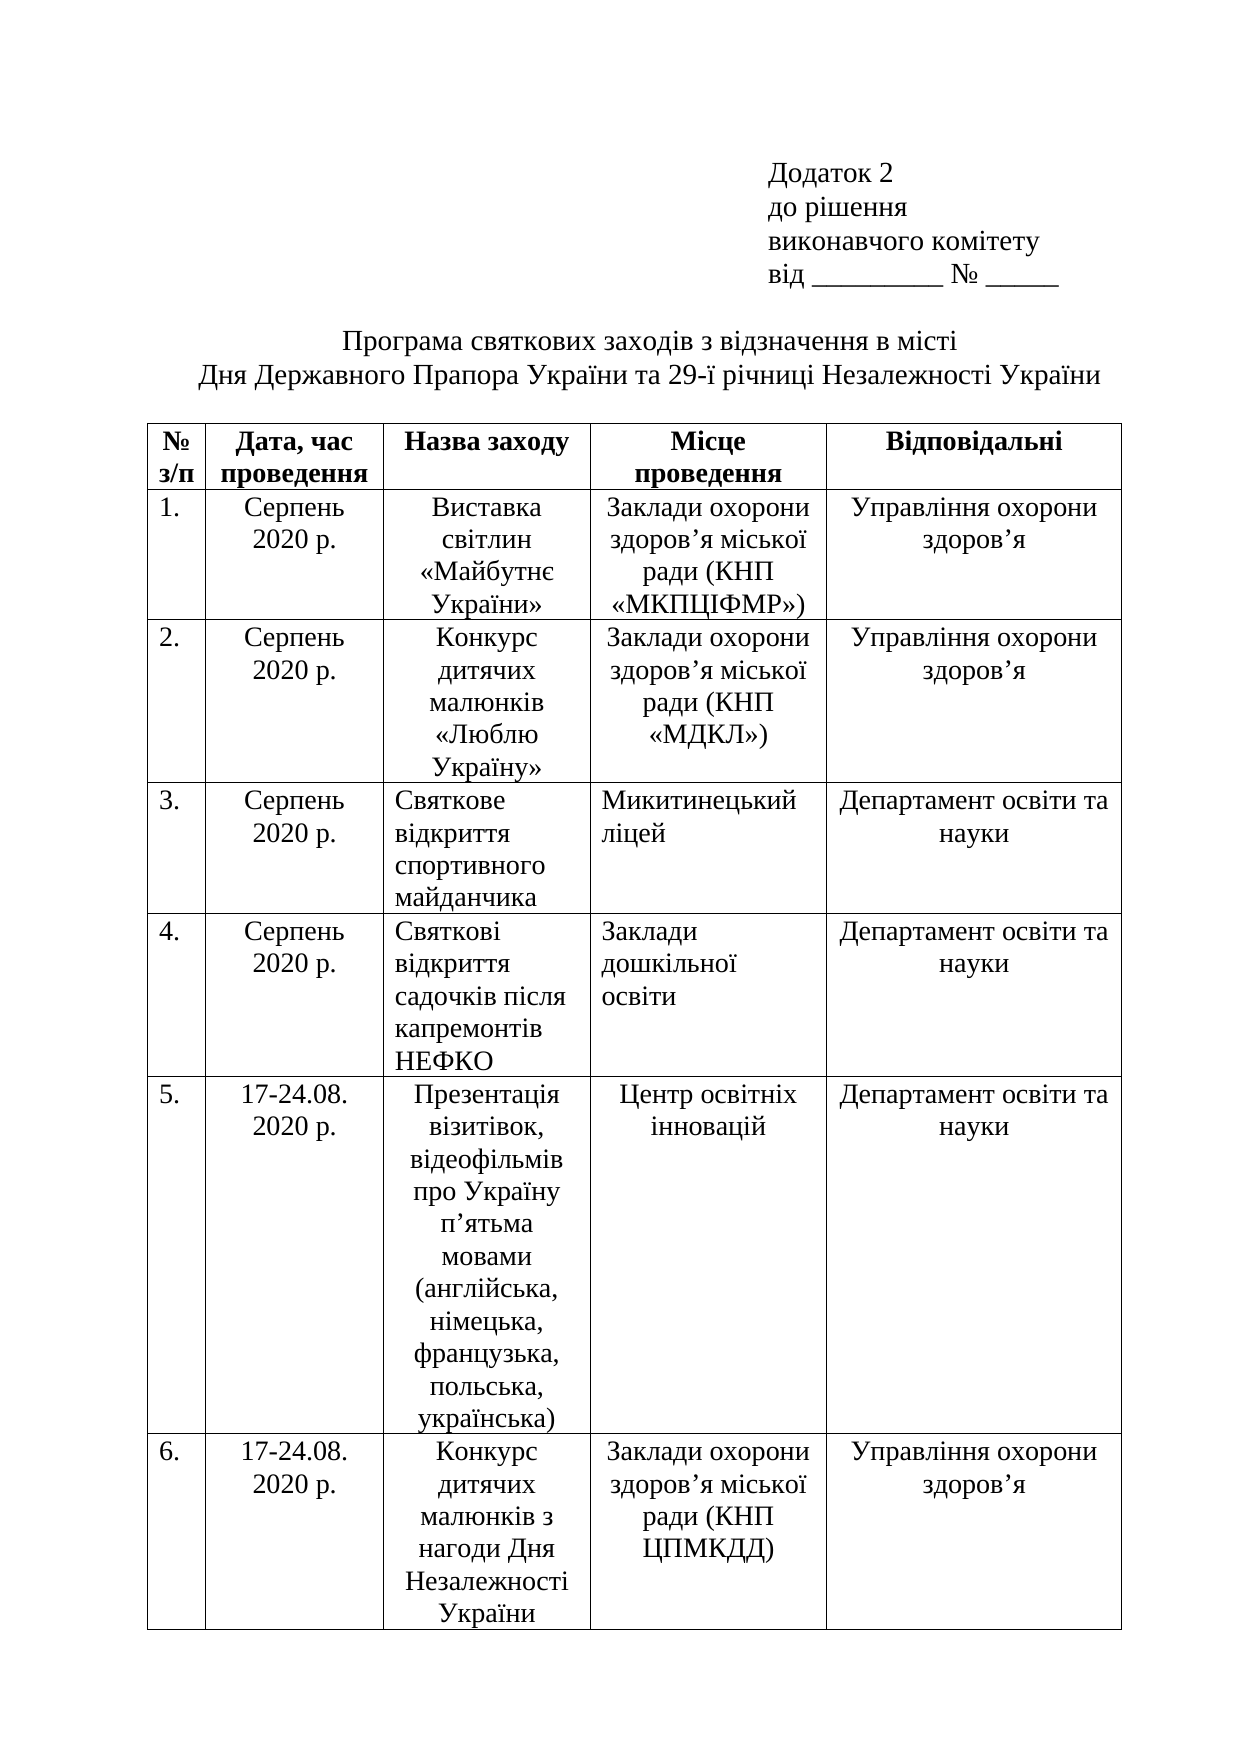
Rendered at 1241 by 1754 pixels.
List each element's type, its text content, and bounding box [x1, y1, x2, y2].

table_cell Конкурс дитячих малюнків «Люблю Україну» [384, 620, 590, 782]
table_header Назва заходу [384, 424, 590, 489]
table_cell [827, 1434, 1121, 1629]
text виконавчого комітету [694, 223, 1152, 256]
table_cell Заклади охорони здоров’я міської ради (КНП «МКПЦІФМР») [591, 490, 826, 619]
table_cell Конкурс дитячих малюнків з нагоди Дня Незалежності України [384, 1434, 590, 1629]
text Додаток 2 [738, 156, 1152, 189]
table_header Дата, час проведення [206, 424, 383, 489]
table_cell Управління охорони здоров’я [827, 490, 1121, 619]
table_header Місце проведення [591, 424, 826, 489]
table_cell Серпень 2020 р. [206, 490, 383, 619]
text Дня Державного Прапора України та 29-ї річниці Незалежності України [148, 357, 1152, 390]
table_cell Микитинецький ліцей [591, 783, 826, 913]
table_cell Департамент освіти та науки [827, 1077, 1121, 1433]
table_cell [148, 620, 205, 782]
table_cell Департамент освіти та науки [827, 783, 1121, 913]
table_cell Заклади дошкільної освіти [591, 914, 826, 1076]
table_cell Серпень 2020 р. [206, 783, 383, 913]
table_cell Презентація візитівок, відеофільмів про Україну п’ятьма мовами (англійська, німецька, французька, польська, українська) [384, 1077, 590, 1433]
table_cell [148, 490, 205, 619]
table_cell [148, 1077, 205, 1433]
table_cell 17-24.08. 2020 р. [206, 1077, 383, 1433]
table_cell Святкові відкриття садочків після капремонтів НЕФКО [384, 914, 590, 1076]
table_cell 17-24.08. 2020 р. [206, 1434, 383, 1629]
table_cell Серпень 2020 р. [206, 914, 383, 1076]
table_cell Святкове відкриття спортивного майданчика [384, 783, 590, 913]
table_header № з/п [148, 424, 205, 489]
table_cell [148, 1434, 205, 1629]
text до рішення [694, 189, 1152, 223]
table_cell Департамент освіти та науки [827, 914, 1121, 1076]
table_cell [148, 783, 205, 913]
table_cell Заклади охорони здоров’я міської ради (КНП «МДКЛ») [591, 620, 826, 782]
table_cell Управління охорони здоров’я [827, 620, 1121, 782]
table_cell Заклади охорони здоров’я міської ради (КНП ЦПМКДД) [591, 1434, 826, 1629]
table_cell Центр освітніх інновацій [591, 1077, 826, 1433]
table_header Відповідальні [827, 424, 1121, 489]
text від _________ № _____ [738, 256, 1152, 290]
text Програма святкових заходів з відзначення в місті [148, 323, 1152, 357]
table_cell Серпень 2020 р. [206, 620, 383, 782]
table_cell Виставка світлин «Майбутнє України» [384, 490, 590, 619]
table_cell [148, 914, 205, 1076]
